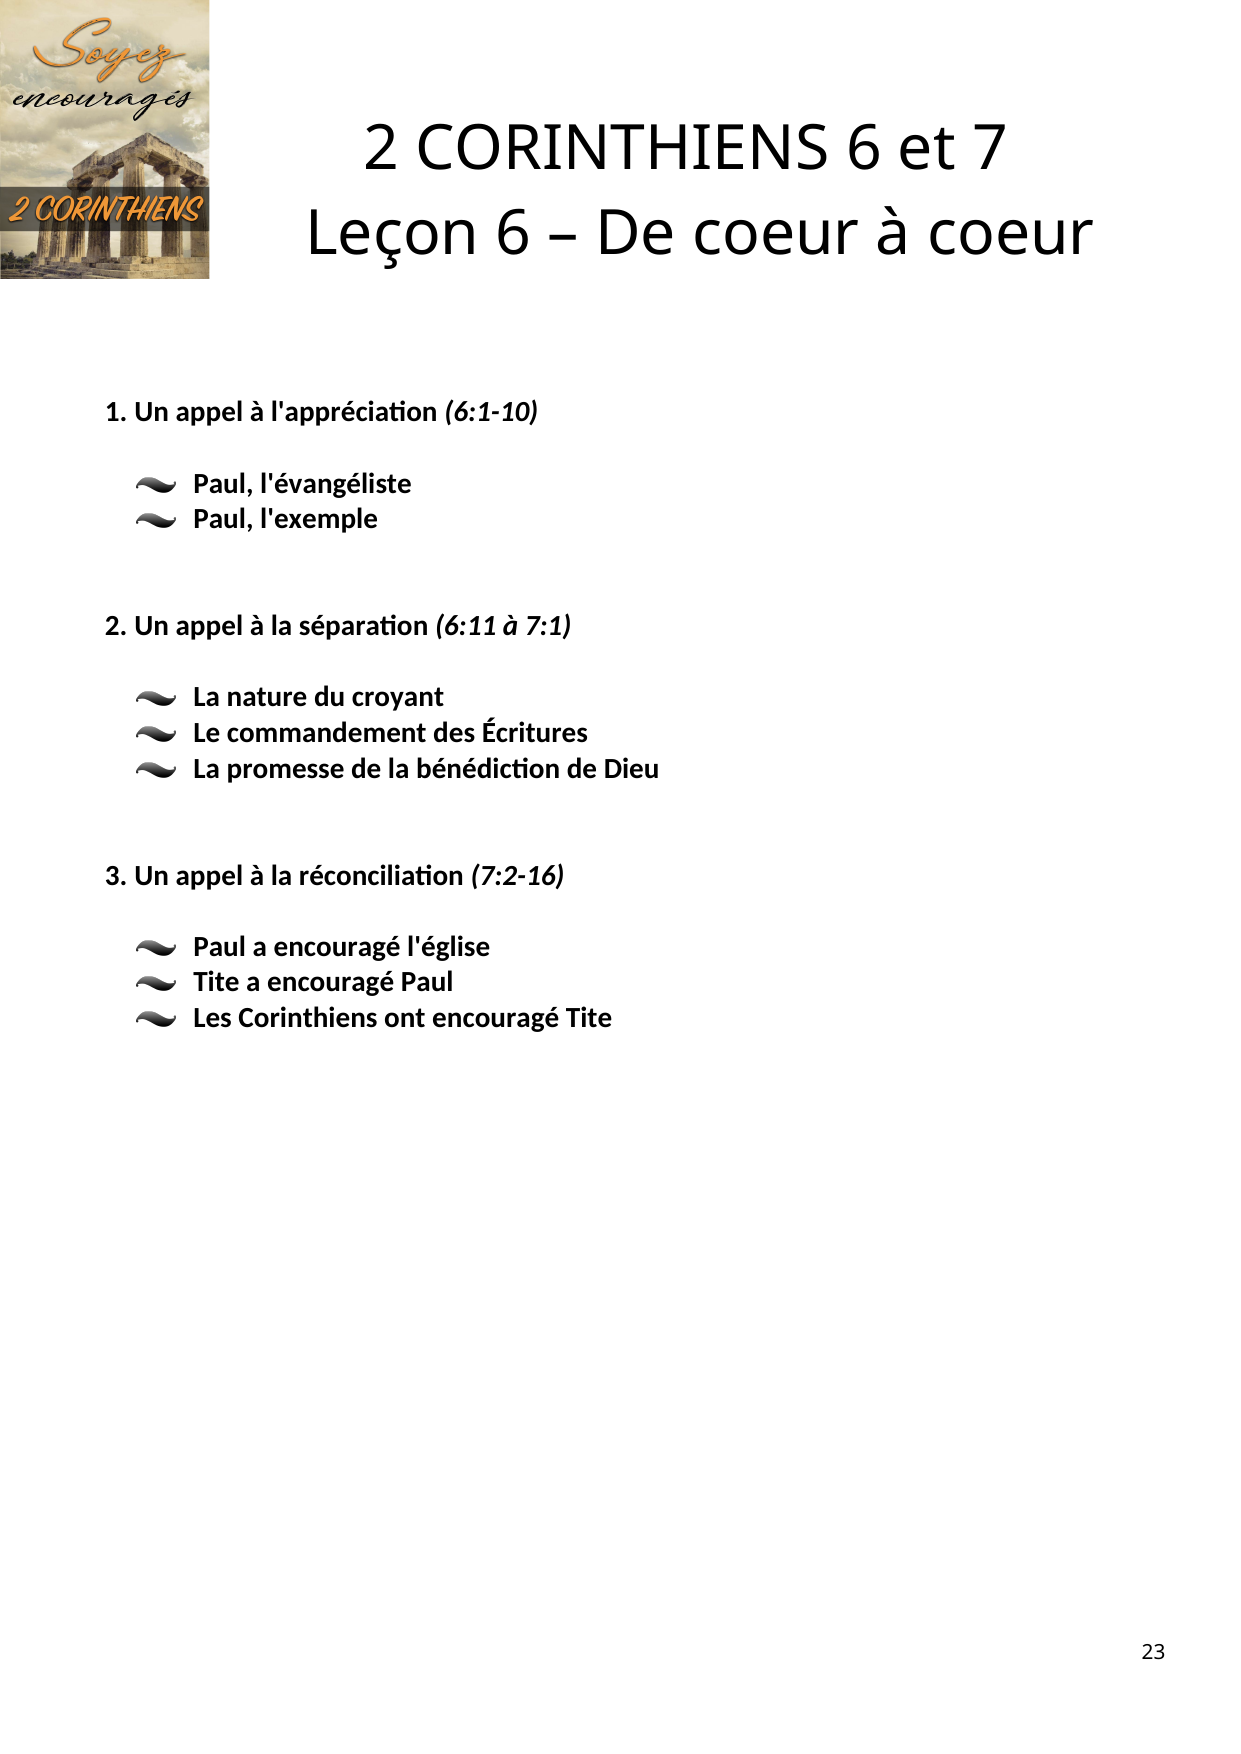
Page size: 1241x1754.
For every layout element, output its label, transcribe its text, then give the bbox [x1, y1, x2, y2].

list Un appel à l'appréciation (6:1-10) [104, 393, 1136, 429]
list Le commandement des Écritures [134, 714, 1136, 750]
text 2 CORINTHIENS 6 et 7 [210, 103, 1136, 188]
picture [135, 690, 177, 707]
list Les Corinthiens ont encouragé Tite [134, 999, 1136, 1035]
picture [135, 975, 177, 992]
list Paul, l'exemple [134, 500, 1136, 536]
picture [135, 512, 177, 529]
picture [135, 1010, 177, 1028]
picture [135, 476, 177, 494]
picture [135, 725, 177, 743]
list La nature du croyant [134, 678, 1136, 714]
text Leçon 6 – De coeur à coeur [210, 188, 1136, 273]
picture [0, 0, 210, 279]
picture [135, 939, 177, 957]
picture [135, 761, 177, 779]
list Tite a encouragé Paul [134, 963, 1136, 999]
list La promesse de la bénédiction de Dieu [134, 750, 1136, 785]
list Paul a encouragé l'église [134, 928, 1136, 963]
list Paul, l'évangéliste [134, 465, 1136, 500]
list Un appel à la réconciliation (7:2-16) [104, 857, 1136, 892]
list Un appel à la séparation (6:11 à 7:1) [104, 607, 1136, 643]
